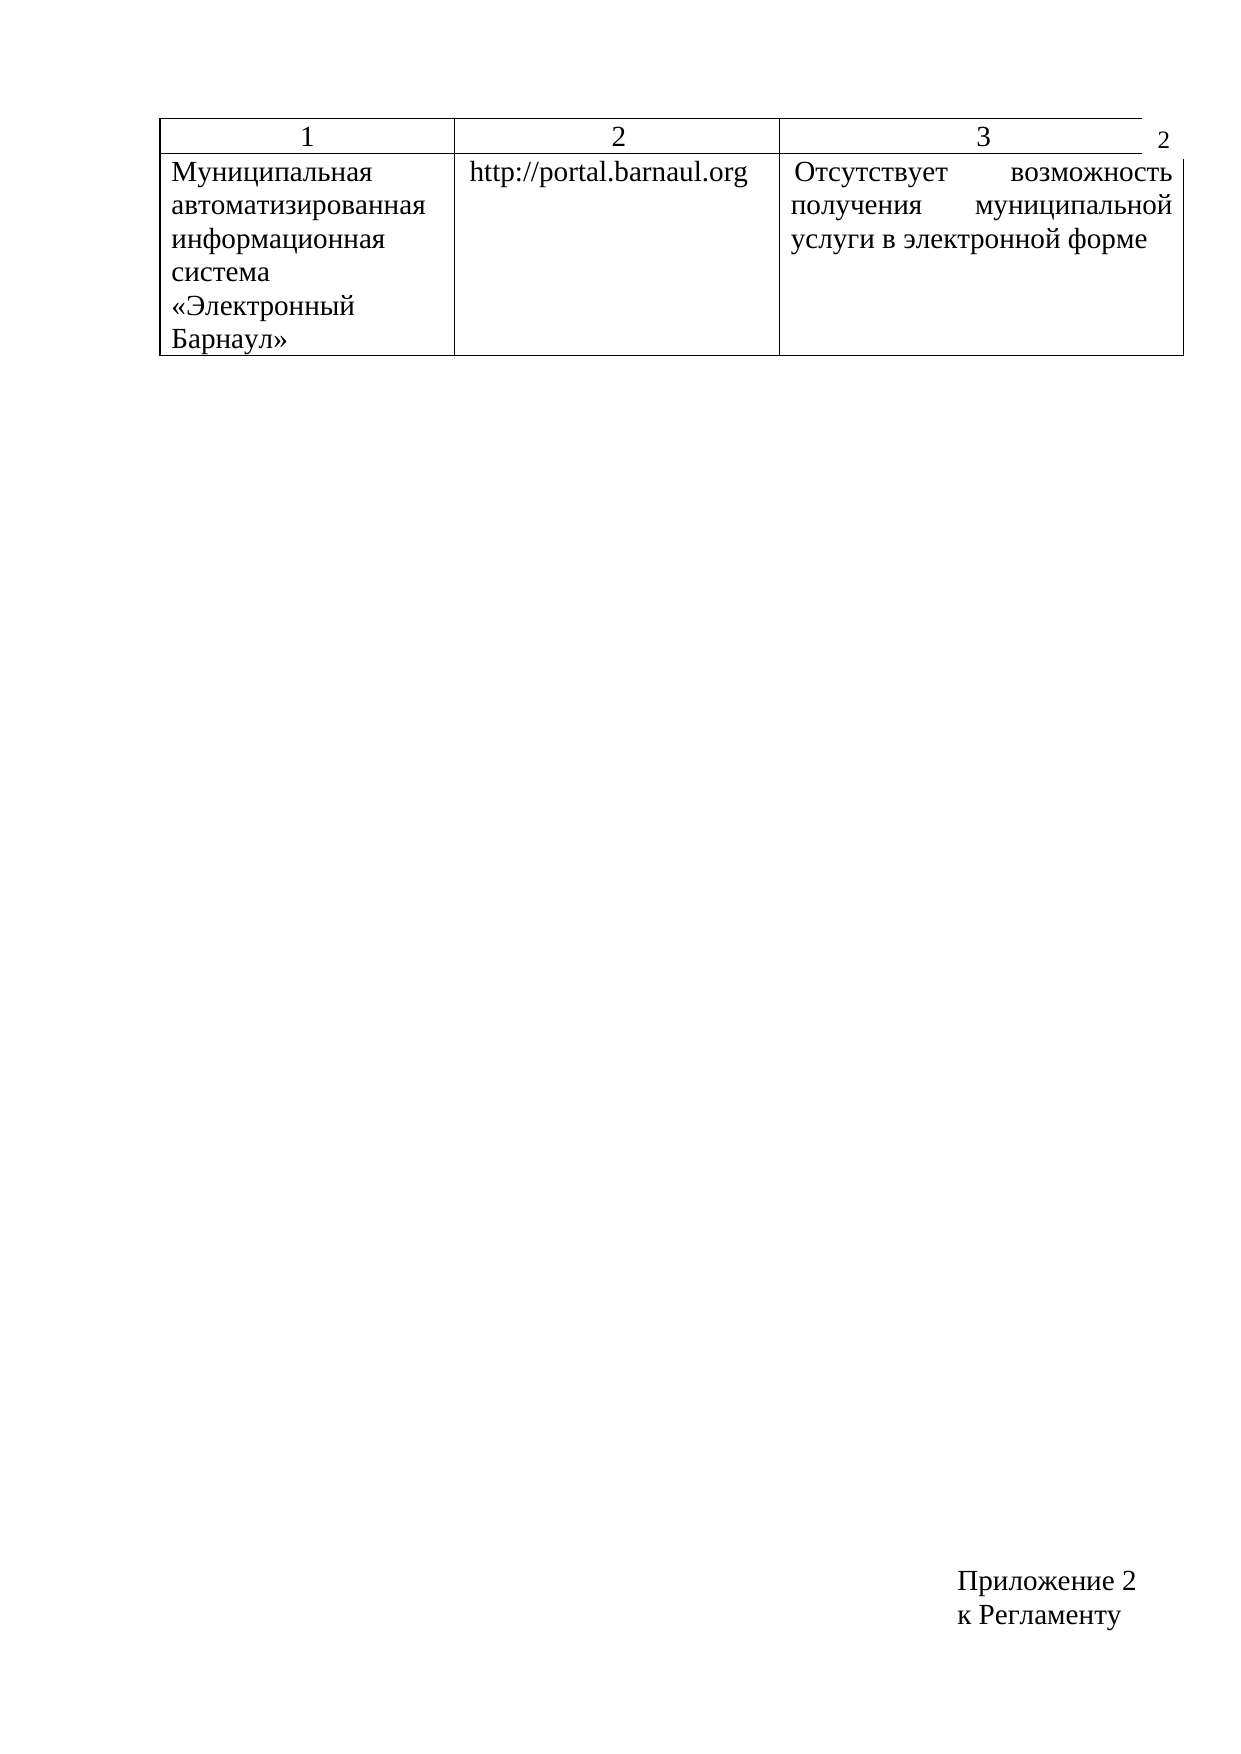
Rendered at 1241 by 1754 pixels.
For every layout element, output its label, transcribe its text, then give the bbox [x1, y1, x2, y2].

text к Регламенту [957, 1597, 1167, 1631]
table_cell 2 [455, 119, 779, 153]
table_cell 1 [161, 119, 454, 153]
table_cell Отсутствует возможность получения муниципальной услуги в электронной форме [780, 154, 1183, 355]
text Приложение 2 [957, 1563, 1167, 1597]
table_cell 3 [780, 119, 1142, 153]
table_cell http://portal.barnaul.org [455, 154, 779, 355]
table_cell Муниципальная автоматизированная информационная система «Электронный Барнаул» [161, 154, 454, 355]
